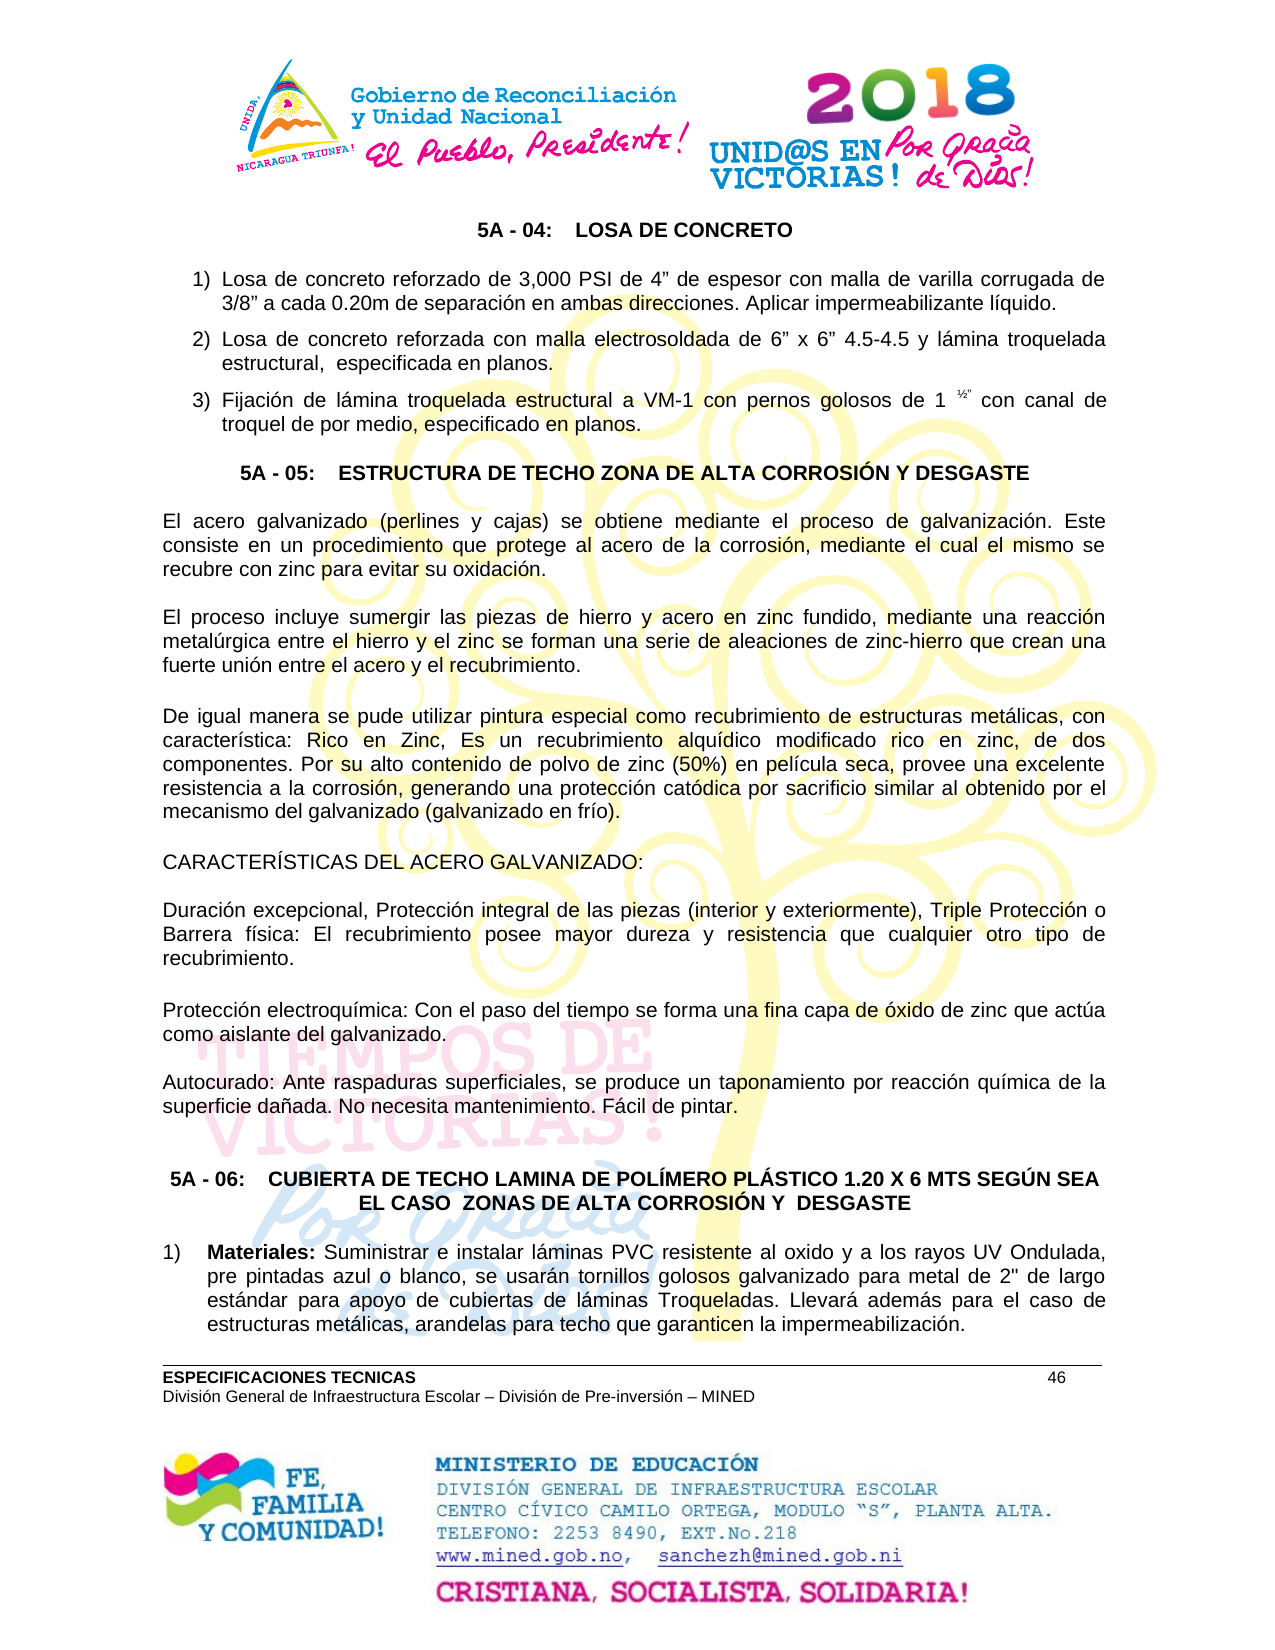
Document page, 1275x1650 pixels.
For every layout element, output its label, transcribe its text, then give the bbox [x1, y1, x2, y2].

picture [162, 1435, 1060, 1612]
subtitle 5A - 05: ESTRUCTURA DE TECHO ZONA DE ALTA CORROSIÓN Y DESGASTE [162, 460, 1107, 484]
list Losa de concreto reforzada con malla electrosoldada de 6” x 6” 4.5-4.5 y lámina troquelada estructural, especificada en planos. [192, 327, 1107, 375]
subtitle 5A - 04: LOSA DE CONCRETO [162, 218, 1107, 242]
text Duración excepcional, Protección integral de las piezas (interior y exteriormente), Triple Protección o Barrera física: El recubrimiento posee mayor dureza y resistencia que cualquier otro tipo de recubrimiento. [162, 898, 1107, 998]
list Fijación de lámina troquelada estructural a VM-1 con pernos golosos de 1 ½” con canal de troquel de por medio, especificado en planos. [192, 387, 1107, 435]
text Protección electroquímica: Con el paso del tiempo se forma una fina capa de óxido de zinc que actúa como aislante del galvanizado. [162, 998, 1107, 1046]
text Autocurado: Ante raspaduras superficiales, se produce un taponamiento por reacción química de la superficie dañada. No necesita mantenimiento. Fácil de pintar. [162, 1070, 1107, 1118]
list Materiales: Suministrar e instalar láminas PVC resistente al oxido y a los rayos UV Ondulada, pre pintadas azul o blanco, se usarán tornillos golosos galvanizado para metal de 2" de largo estándar para apoyo de cubiertas de láminas Troqueladas. Llevará además para el caso de estructuras metálicas, arandelas para techo que garanticen la impermeabilización. [162, 1240, 1107, 1336]
text De igual manera se pude utilizar pintura especial como recubrimiento de estructuras metálicas, con característica: Rico en Zinc, Es un recubrimiento alquídico modificado rico en zinc, de dos componentes. Por su alto contenido de polvo de zinc (50%) en película seca, provee una excelente resistencia a la corrosión, generando una protección catódica por sacrificio similar al obtenido por el mecanismo del galvanizado (galvanizado en frío). [162, 703, 1107, 823]
text El proceso incluye sumergir las piezas de hierro y acero en zinc fundido, mediante una reacción metalúrgica entre el hierro y el zinc se forman una serie de aleaciones de zinc-hierro que crean una fuerte unión entre el acero y el recubrimiento. [162, 605, 1107, 677]
list Losa de concreto reforzado de 3,000 PSI de 4” de espesor con malla de varilla corrugada de 3/8” a cada 0.20m de separación en ambas direcciones. Aplicar impermeabilizante líquido. [192, 267, 1107, 314]
text El acero galvanizado (perlines y cajas) se obtiene mediante el proceso de galvanización. Este consiste en un procedimiento que protege al acero de la corrosión, mediante el cual el mismo se recubre con zinc para evitar su oxidación. [162, 509, 1107, 581]
text CARACTERÍSTICAS DEL ACERO GALVANIZADO: [162, 849, 1107, 873]
subtitle 5A - 06: CUBIERTA DE TECHO LAMINA DE POLÍMERO PLÁSTICO 1.20 X 6 MTS SEGÚN SEA EL CASO ZONAS DE ALTA CORROSIÓN Y DESGASTE [162, 1167, 1107, 1215]
